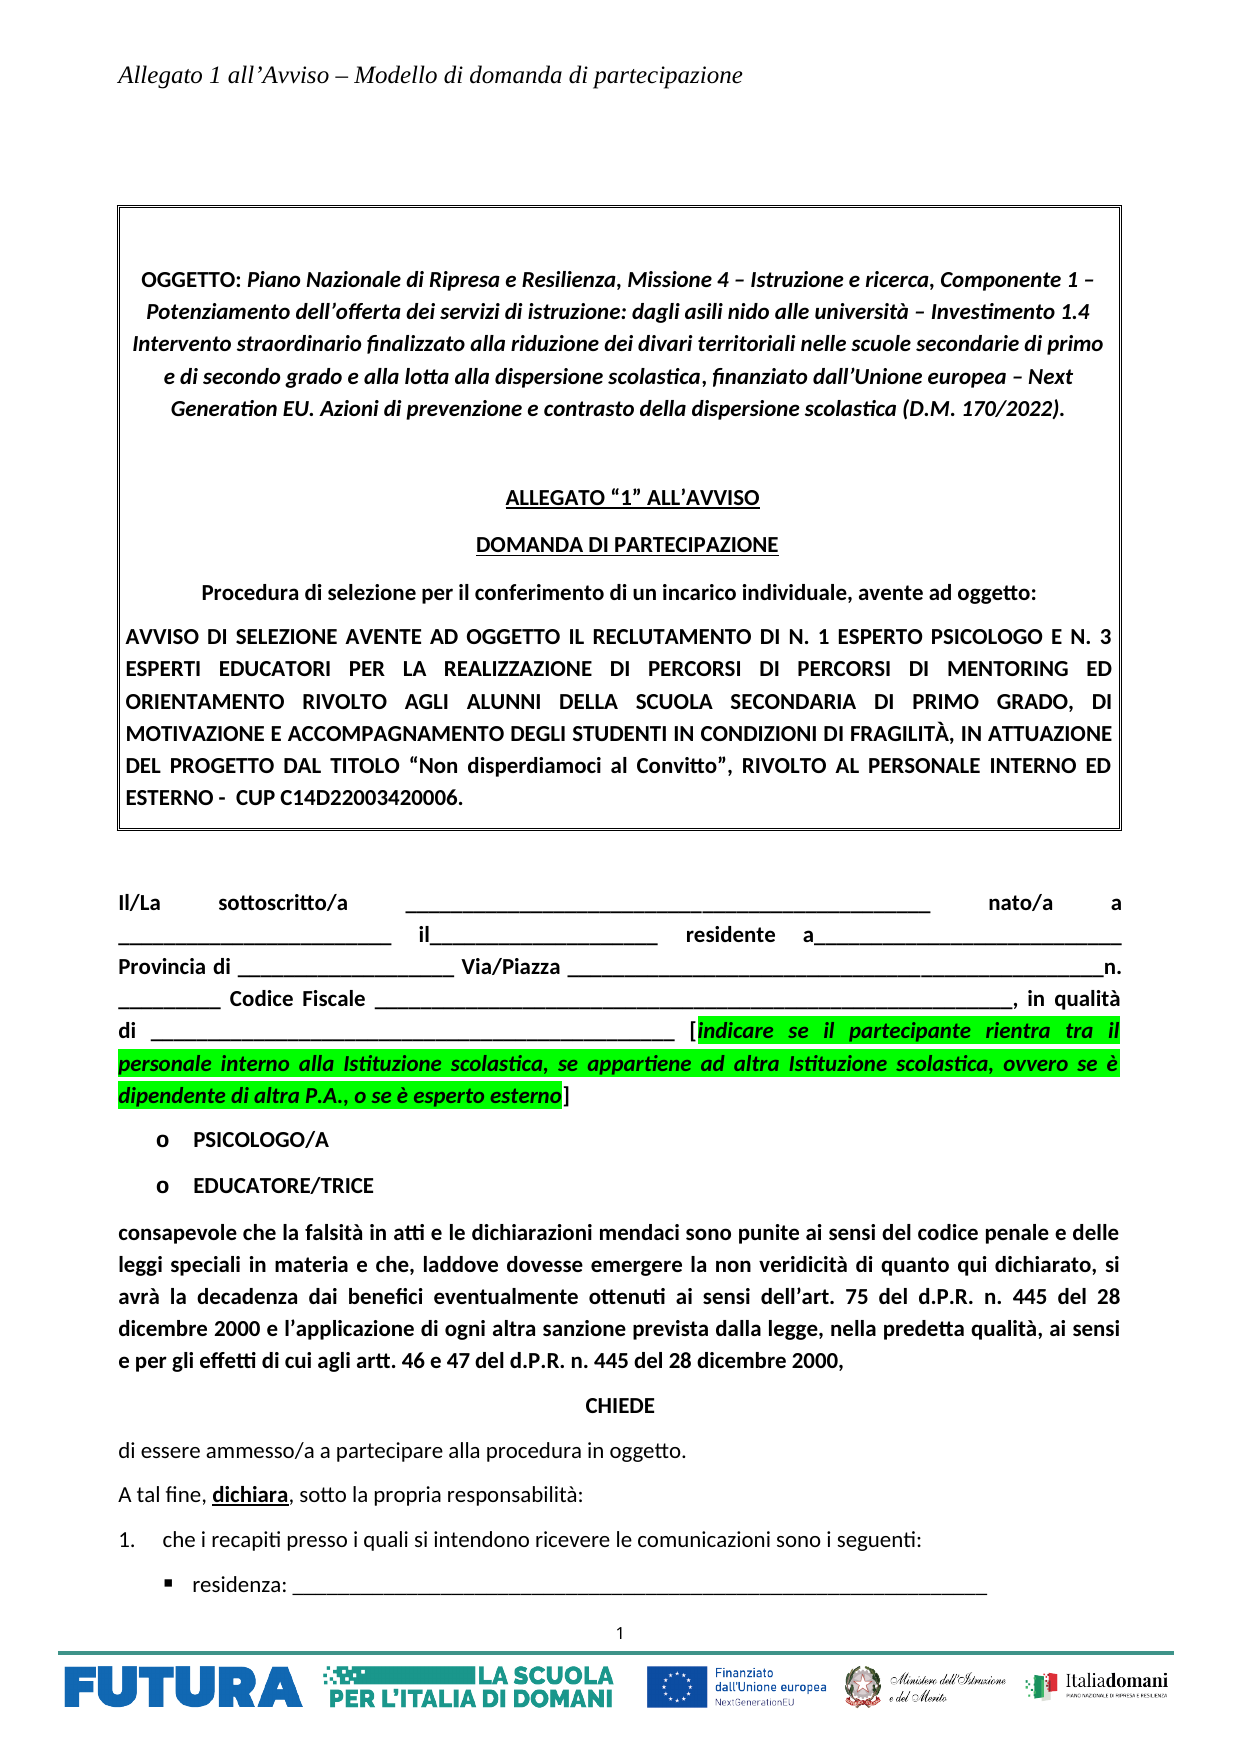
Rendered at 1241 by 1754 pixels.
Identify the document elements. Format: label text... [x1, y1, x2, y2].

text consapevole che la falsità in atti e le dichiarazioni mendaci sono punite ai sensi del codice penale e delle leggi speciali in materia e che, laddove dovesse emergere la non veridicità di quanto qui dichiarato, si avrà la decadenza dai benefici eventualmente ottenuti ai sensi dell’art. 75 del d.P.R. n. 445 del 28 dicembre 2000 e l’applicazione di ogni altra sanzione prevista dalla legge, nella predetta qualità, ai sensi e per gli effetti di cui agli artt. 46 e 47 del d.P.R. n. 445 del 28 dicembre 2000, [118, 1218, 1122, 1374]
table_header OGGETTO: Piano Nazionale di Ripresa e Resilienza, Missione 4 – Istruzione e ricerca, Componente 1 – Potenziamento dell’offerta dei servizi di istruzione: dagli asili nido alle università – Investimento 1.4 Intervento straordinario finalizzato alla riduzione dei divari territoriali nelle scuole secondarie di primo e di secondo grado e alla lotta alla dispersione scolastica, finanziato dall’Unione europea – Next Generation EU. Azioni di prevenzione e contrasto della dispersione scolastica (D.M. 170/2022). ALLEGATO “1” ALL’AVVISO DOMANDA DI PARTECIPAZIONE Procedura di selezione per il conferimento di un incarico individuale, avente ad oggetto: AVVISO DI SELEZIONE AVENTE AD OGGETTO IL RECLUTAMENTO DI N. 1 ESPERTO PSICOLOGO E N. 3 ESPERTI EDUCATORI PER LA REALIZZAZIONE DI PERCORSI DI PERCORSI DI MENTORING ED ORIENTAMENTO RIVOLTO AGLI ALUNNI DELLA SCUOLA SECONDARIA DI PRIMO GRADO, DI MOTIVAZIONE E ACCOMPAGNAMENTO DEGLI STUDENTI IN CONDIZIONI DI FRAGILITÀ, IN ATTUAZIONE DEL PROGETTO DAL TITOLO “Non disperdiamoci al Convitto”, RIVOLTO AL PERSONALE INTERNO ED ESTERNO - CUP C14D22003420006. [120, 208, 1119, 827]
list EDUCATORE/TRICE [156, 1172, 1122, 1201]
text di essere ammesso/a a partecipare alla procedura in oggetto. [118, 1436, 1122, 1464]
list residenza: _____________________________________________________________ [162, 1570, 1122, 1598]
list che i recapiti presso i quali si intendono ricevere le comunicazioni sono i seguenti: [118, 1525, 1122, 1553]
text CHIEDE [118, 1391, 1122, 1419]
text A tal fine, dichiara, sotto la propria responsabilità: [118, 1480, 1122, 1508]
list PSICOLOGO/A [156, 1126, 1122, 1155]
picture [62, 1663, 1170, 1711]
text Il/La sottoscritto/a ______________________________________________ nato/a a ________________________ il____________________ residente a___________________________ Provincia di ___________________ Via/Piazza _______________________________________________n. _________ Codice Fiscale ________________________________________________________, in qualità di ______________________________________________ [indicare se il partecipante rientra tra il personale interno alla Istituzione scolastica, se appartiene ad altra Istituzione scolastica, ovvero se è dipendente di altra P.A., o se è esperto esterno] [118, 888, 1122, 1109]
